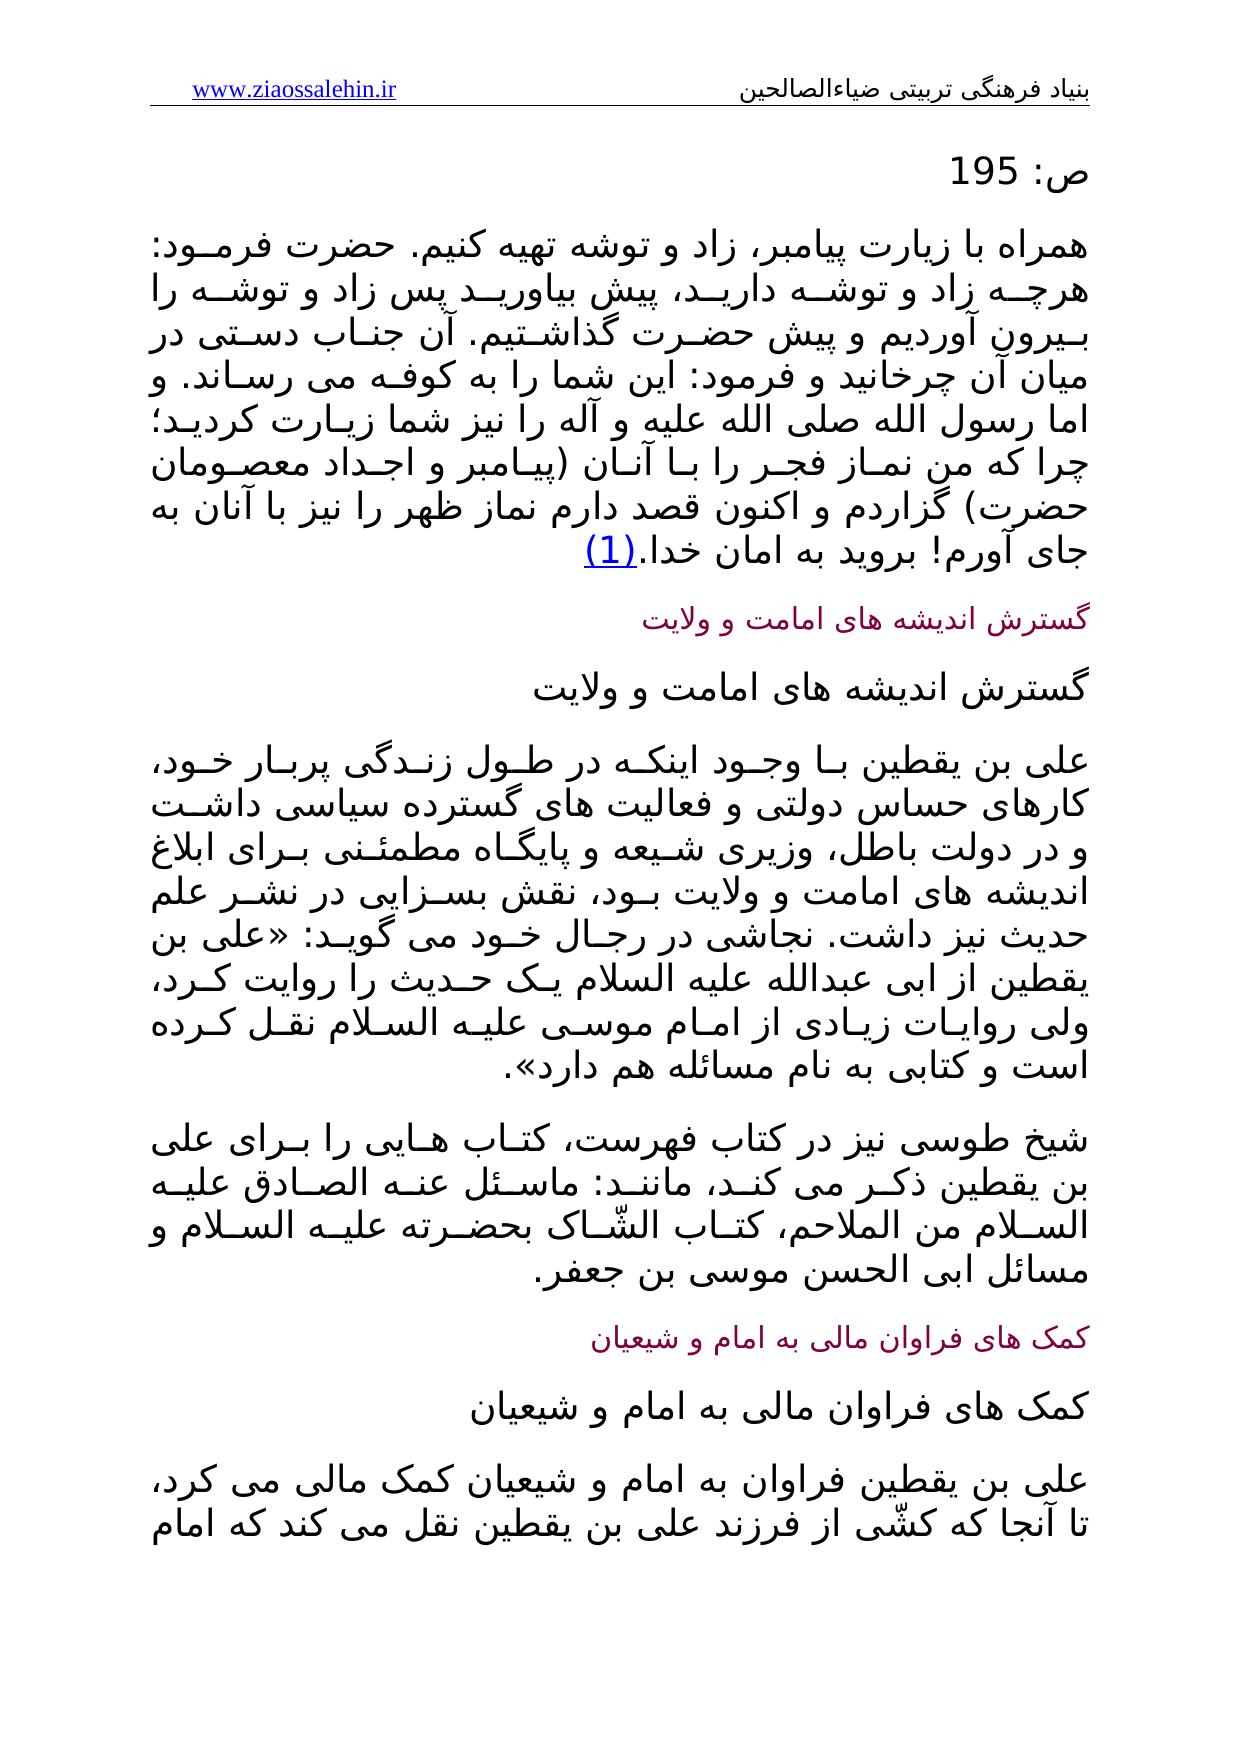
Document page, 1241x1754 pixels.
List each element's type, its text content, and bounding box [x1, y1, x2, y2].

subtitle گسترش اندیشه های امامت و ولایت [150, 601, 1090, 636]
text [150, 1458, 1090, 1545]
text گسترش اندیشه های امامت و ولایت [150, 666, 1090, 709]
text کمک های فراوان مالی به امام و شیعیان [150, 1385, 1090, 1428]
text شیخ طوسی نیز در کتاب فهرست، کتاب هایی را برای علی بن یقطین ذکر می کند، مانند: ماسئل عنه الصادق علیه السلام من الملاحم، کتاب الشّاک بحضرته علیه السلام و مسائل ابی الحسن موسی بن جعفر. [150, 1117, 1090, 1291]
text علی بن یقطین با وجود اینکه در طول زندگی پربار خود، کارهای حساس دولتی و فعالیت های گسترده سیاسی داشت و در دولت باطل، وزیری شیعه و پایگاه مطمئنی برای ابلاغ اندیشه های امامت و ولایت بود، نقش بسزایی در نشر علم حدیث نیز داشت. نجاشی در رجال خود می گوید: «علی بن یقطین از ابی عبدالله علیه السلام یک حدیث را روایت کرد، ولی روایات زیادی از امام موسی علیه السلام نقل کرده است و کتابی به نام مسائله هم دارد». [150, 738, 1090, 1087]
subtitle کمک های فراوان مالی به امام و شیعیان [150, 1320, 1090, 1356]
text ص: 195 [150, 150, 1090, 194]
text همراه با زیارت پیامبر، زاد و توشه تهیه کنیم. حضرت فرمود: هرچه زاد و توشه دارید، پیش بیاورید پس زاد و توشه را بیرون آوردیم و پیش حضرت گذاشتیم. آن جناب دستی در میان آن چرخانید و فرمود: این شما را به کوفه می رساند. و اما رسول الله صلی الله علیه و آله را نیز شما زیارت کردید؛ چرا که من نماز فجر را با آنان (پیامبر و اجداد معصومان حضرت) گزاردم و اکنون قصد دارم نماز ظهر را نیز با آنان به جای آورم! بروید به امان خدا.(1) [150, 223, 1090, 572]
